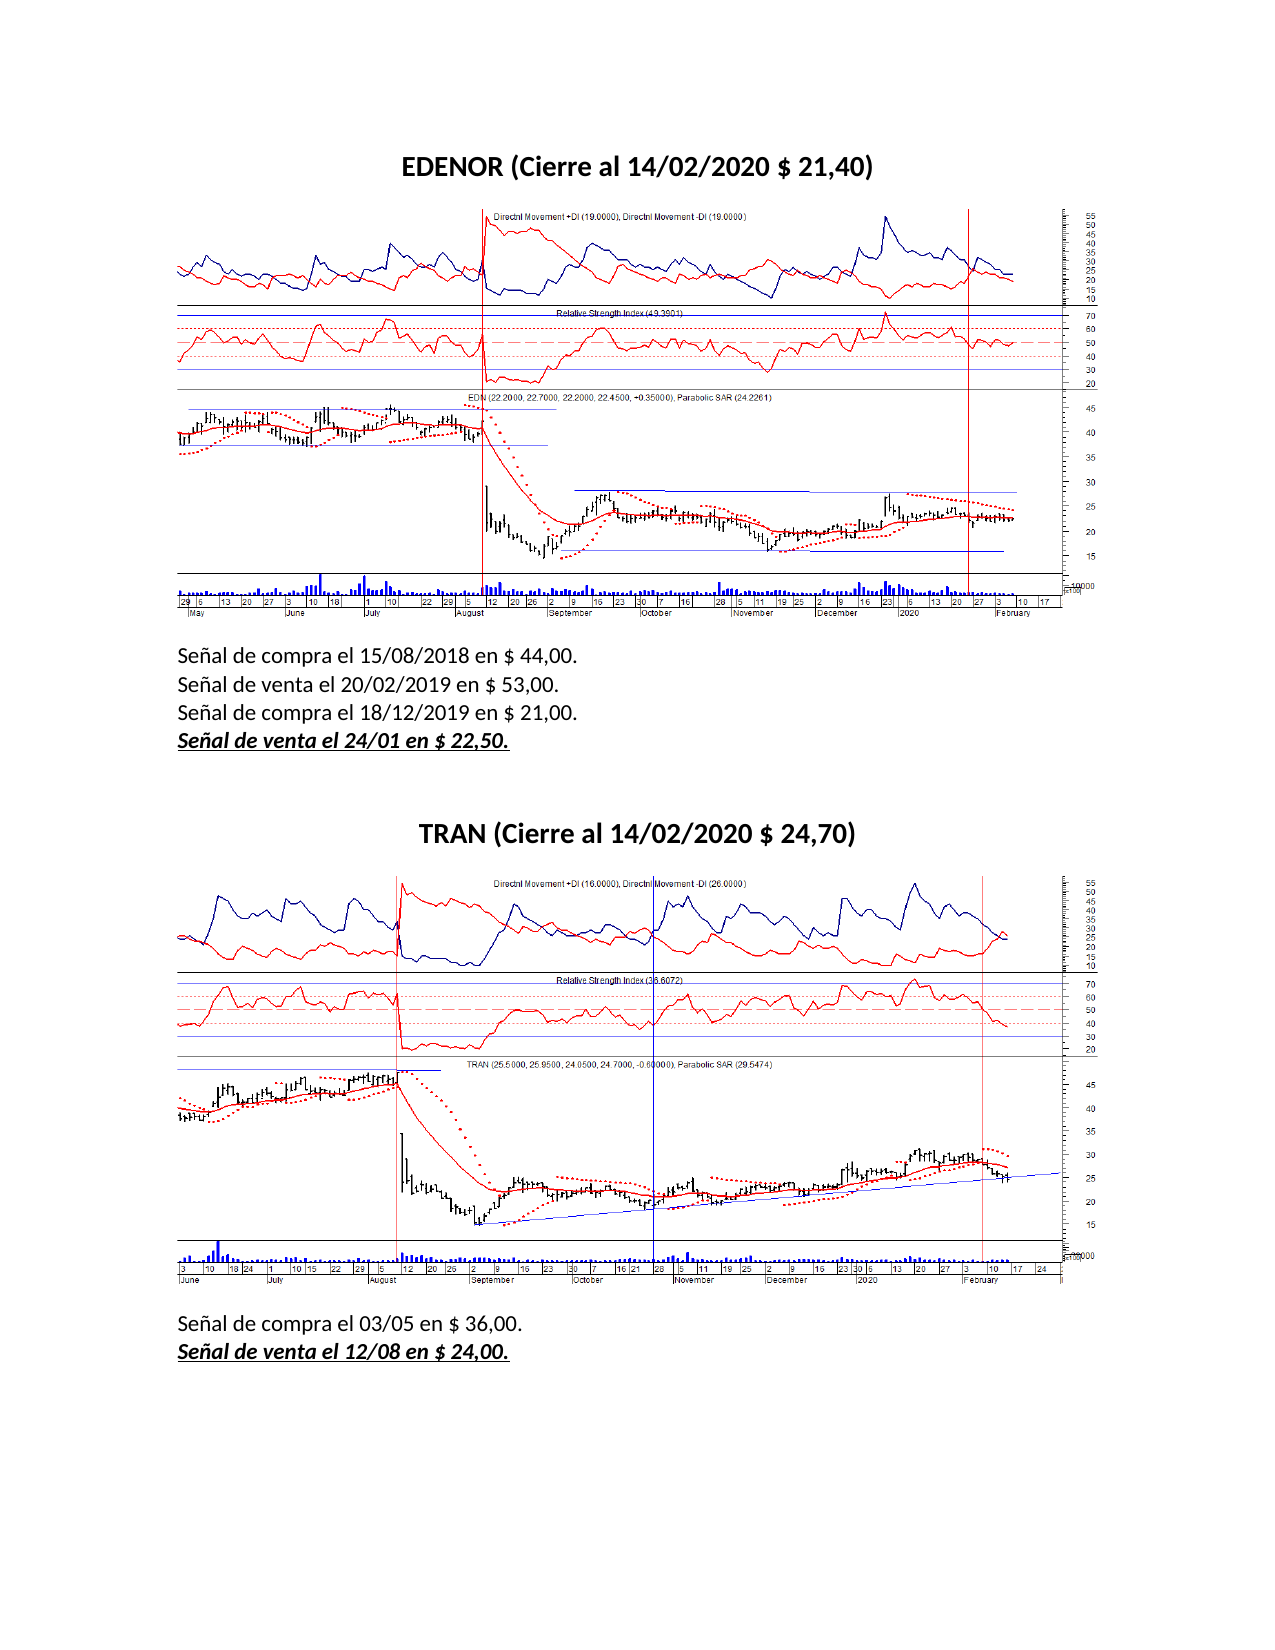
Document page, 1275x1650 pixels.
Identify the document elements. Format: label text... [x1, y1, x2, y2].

text Señal de compra el 18/12/2019 en $ 21,00. [177, 698, 1098, 726]
text Señal de venta el 12/08 en $ 24,00. [177, 1337, 1098, 1365]
text Señal de compra el 15/08/2018 en $ 44,00. [177, 642, 1098, 670]
text Señal de compra el 03/05 en $ 36,00. [177, 1309, 1098, 1337]
text TRAN (Cierre al 14/02/2020 $ 24,70) [177, 815, 1098, 850]
picture [177, 209, 1098, 617]
text Señal de venta el 20/02/2019 en $ 53,00. [177, 670, 1098, 698]
text Señal de venta el 24/01 en $ 22,50. [177, 726, 1098, 754]
text EDENOR (Cierre al 14/02/2020 $ 21,40) [177, 148, 1098, 183]
picture [177, 876, 1098, 1284]
